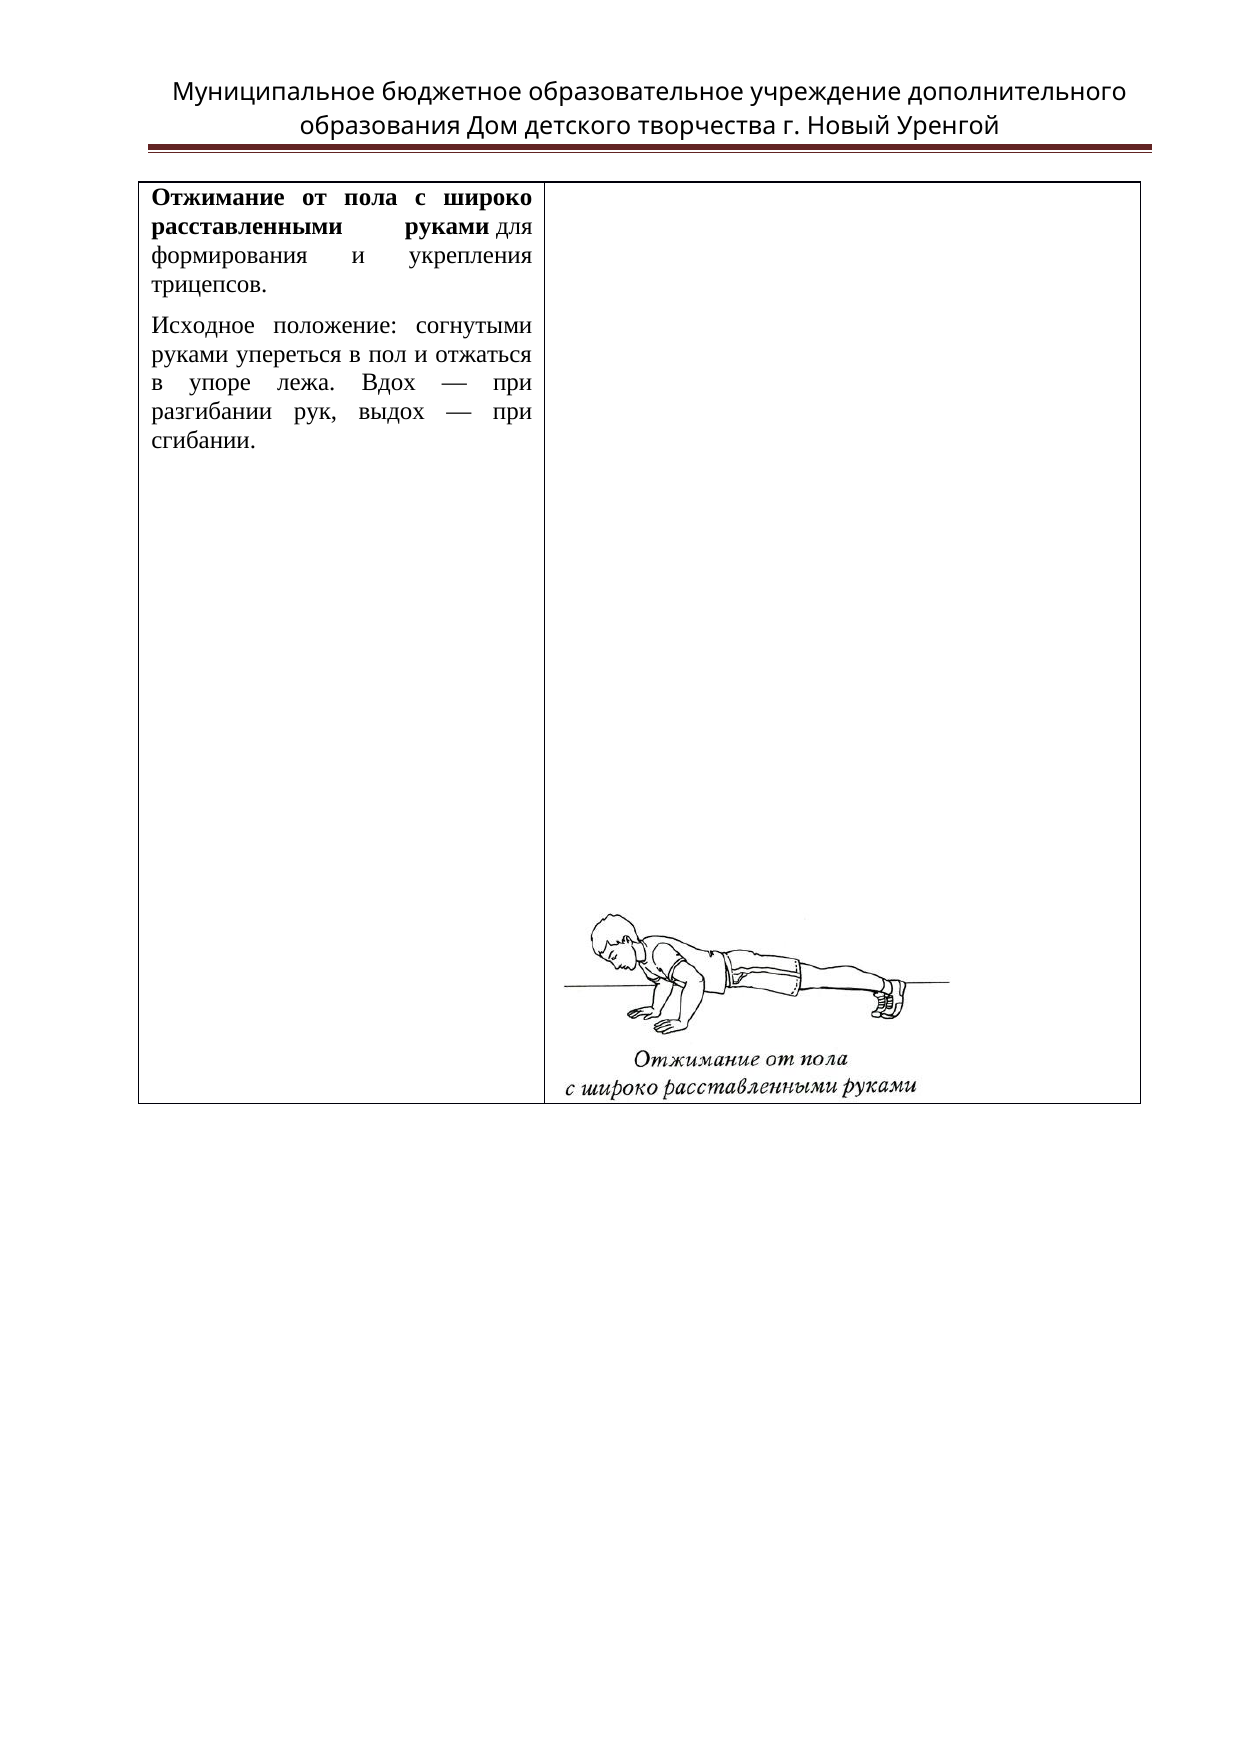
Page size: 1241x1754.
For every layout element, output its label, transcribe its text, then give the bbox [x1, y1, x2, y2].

table_cell [545, 183, 1140, 1102]
picture [556, 905, 952, 1103]
table_cell Отжимание от пола с широко расставленными руками для формирования и укрепления трицепсов. Исходное положение: согнутыми руками упереться в пол и отжаться в упоре лежа. Вдох — при разгибании рук, выдох — при сгибании. [139, 183, 544, 1102]
